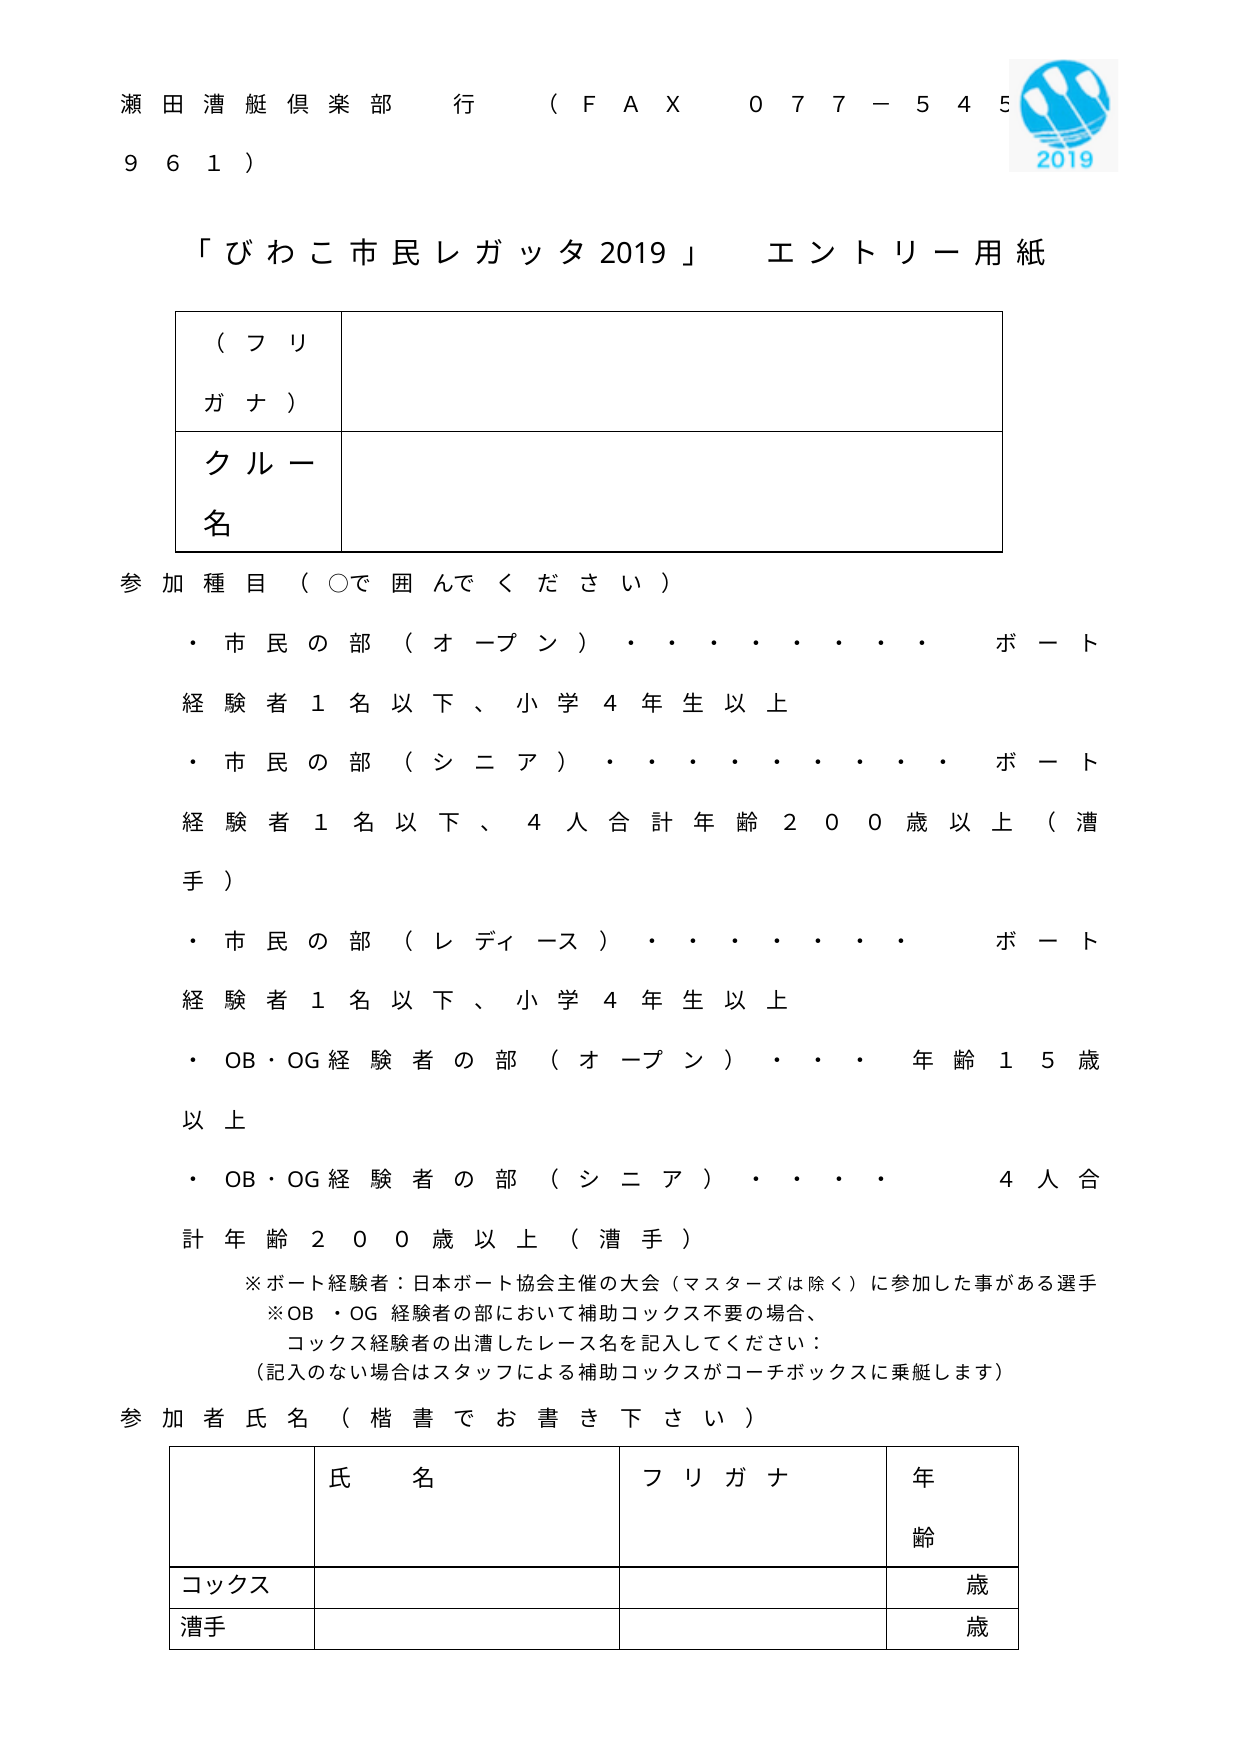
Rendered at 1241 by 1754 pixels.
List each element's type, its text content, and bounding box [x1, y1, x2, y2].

text ・市民の部（オープン）・・・・・・・・ ボート経験者１名以下、小学４年生以上 [174, 612, 1120, 731]
table_cell [342, 432, 1002, 551]
text ※OB・OG経験者の部において補助コックス不要の場合、 [120, 1297, 1120, 1327]
table_cell [620, 1609, 886, 1649]
text 参加者氏名（楷書でお書き下さい） [120, 1387, 1120, 1446]
text ※ボート経験者：日本ボート協会主催の大会（マスターズは除く）に参加した事がある選手 [120, 1267, 1120, 1297]
table_cell [315, 1568, 619, 1608]
text 瀬田漕艇倶楽部 行 （ＦＡＸ ０７７－５４５－９９６１） [120, 73, 1120, 192]
table_header （フリガナ） [176, 312, 341, 431]
table_cell クルー名 [176, 432, 341, 551]
table_cell [315, 1609, 619, 1649]
table_header [342, 312, 1002, 431]
text 「びわこ市民レガッタ2019」 エントリー用紙 [120, 222, 1120, 281]
table_cell [620, 1568, 886, 1608]
table_header [170, 1447, 314, 1566]
text ・市民の部（シニア）・・・・・・・・・ ボート経験者１名以下、４人合計年齢２００歳以上（漕手） [174, 731, 1120, 910]
text （記入のない場合はスタッフによる補助コックスがコーチボックスに乗艇します） [120, 1357, 1120, 1387]
table_header 氏 名 [315, 1447, 619, 1566]
table_cell コックス [170, 1568, 314, 1608]
table_header フリガナ [620, 1447, 886, 1566]
table_header 年 齢 [887, 1447, 1018, 1566]
table_cell 歳 [887, 1568, 1018, 1608]
text ・市民の部（レディース）・・・・・・・ ボート経験者１名以下、小学４年生以上 [174, 910, 1120, 1029]
text 参加種目（○で囲んでください） [120, 552, 1120, 612]
table_cell 歳 [887, 1609, 1018, 1649]
table_cell 漕手 [170, 1609, 314, 1649]
text コックス経験者の出漕したレース名を記入してください： [120, 1327, 1120, 1357]
text ・OB･OG経験者の部（オープン）・・・ 年齢１５歳以上 [174, 1029, 1120, 1148]
text ・OB･OG経験者の部（シニア）・・・・ ４人合計年齢２００歳以上（漕手） [174, 1148, 1120, 1267]
picture [1009, 59, 1119, 172]
